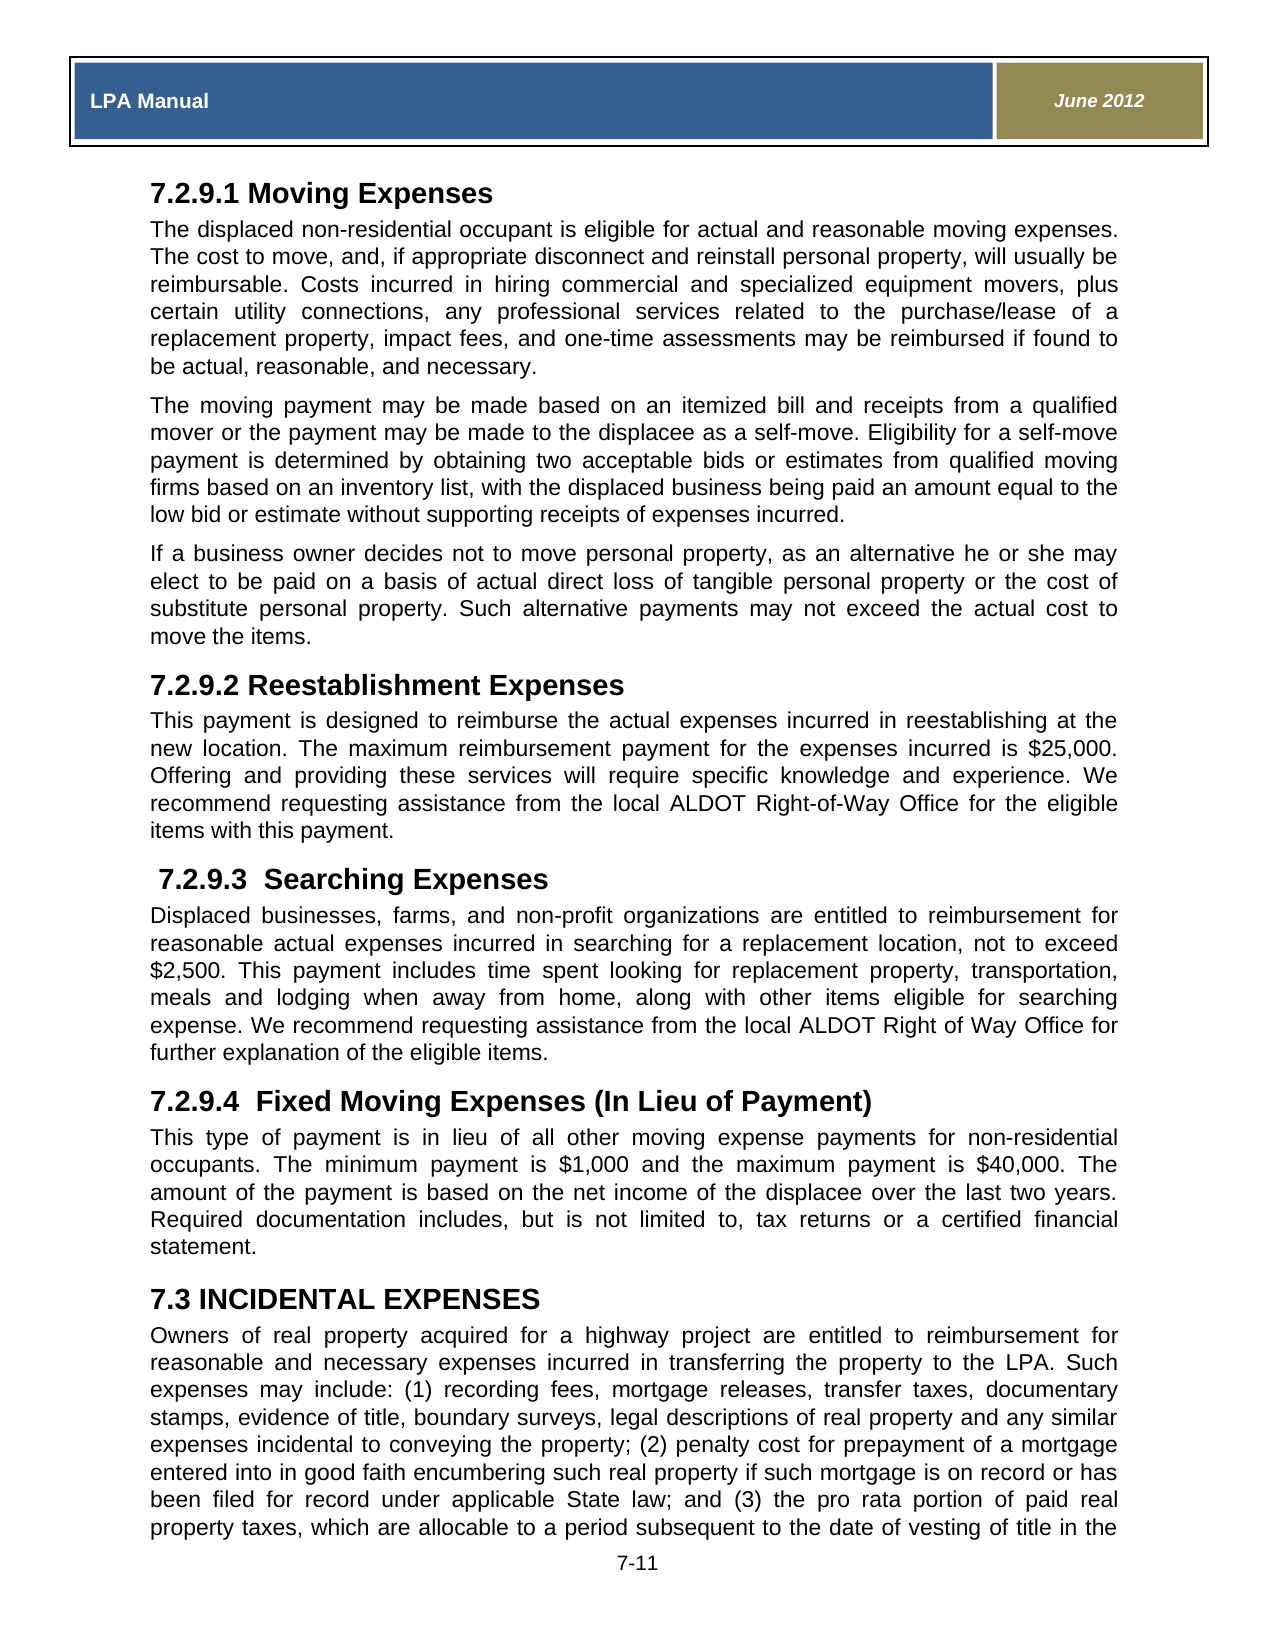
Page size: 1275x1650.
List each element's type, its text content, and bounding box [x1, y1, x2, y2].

text 7.2.9.3 Searching Expenses [150, 862, 1125, 896]
text 7.2.9.2 Reestablishment Expenses [150, 668, 1125, 701]
text This payment is designed to reimburse the actual expenses incurred in reestablishing at the new location. The maximum reimbursement payment for the expenses incurred is $25,000. Offering and providing these services will require specific knowledge and experience. We recommend requesting assistance from the local ALDOT Right-of-Way Office for the eligible items with this payment. [150, 707, 1119, 843]
text The moving payment may be made based on an itemized bill and receipts from a qualified mover or the payment may be made to the displacee as a self-move. Eligibility for a self-move payment is determined by obtaining two acceptable bids or estimates from qualified moving firms based on an inventory list, with the displaced business being paid an amount equal to the low bid or estimate without supporting receipts of expenses incurred. [150, 392, 1119, 528]
text 7.3 INCIDENTAL EXPENSES [150, 1282, 1125, 1316]
text 7.2.9.1 Moving Expenses [150, 176, 1125, 209]
text 7.2.9.4 Fixed Moving Expenses (In Lieu of Payment) [150, 1084, 1125, 1118]
text Displaced businesses, farms, and non-profit organizations are entitled to reimbursement for reasonable actual expenses incurred in searching for a replacement location, not to exceed $2,500. This payment includes time spent looking for replacement property, transportation, meals and lodging when away from home, along with other items eligible for searching expense. We recommend requesting assistance from the local ALDOT Right of Way Office for further explanation of the eligible items. [150, 902, 1119, 1065]
text The displaced non-residential occupant is eligible for actual and reasonable moving expenses. The cost to move, and, if appropriate disconnect and reinstall personal property, will usually be reimbursable. Costs incurred in hiring commercial and specialized equipment movers, plus certain utility connections, any professional services related to the purchase/lease of a replacement property, impact fees, and one-time assessments may be reimbursed if found to be actual, reasonable, and necessary. [150, 216, 1119, 379]
text If a business owner decides not to move personal property, as an alternative he or she may elect to be paid on a basis of actual direct loss of tangible personal property or the cost of substitute personal property. Such alternative payments may not exceed the actual cost to move the items. [150, 540, 1119, 649]
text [150, 1322, 1119, 1540]
text This type of payment is in lieu of all other moving expense payments for non-residential occupants. The minimum payment is $1,000 and the maximum payment is $40,000. The amount of the payment is based on the net income of the displacee over the last two years. Required documentation includes, but is not limited to, tax returns or a certified financial statement. [150, 1124, 1119, 1260]
